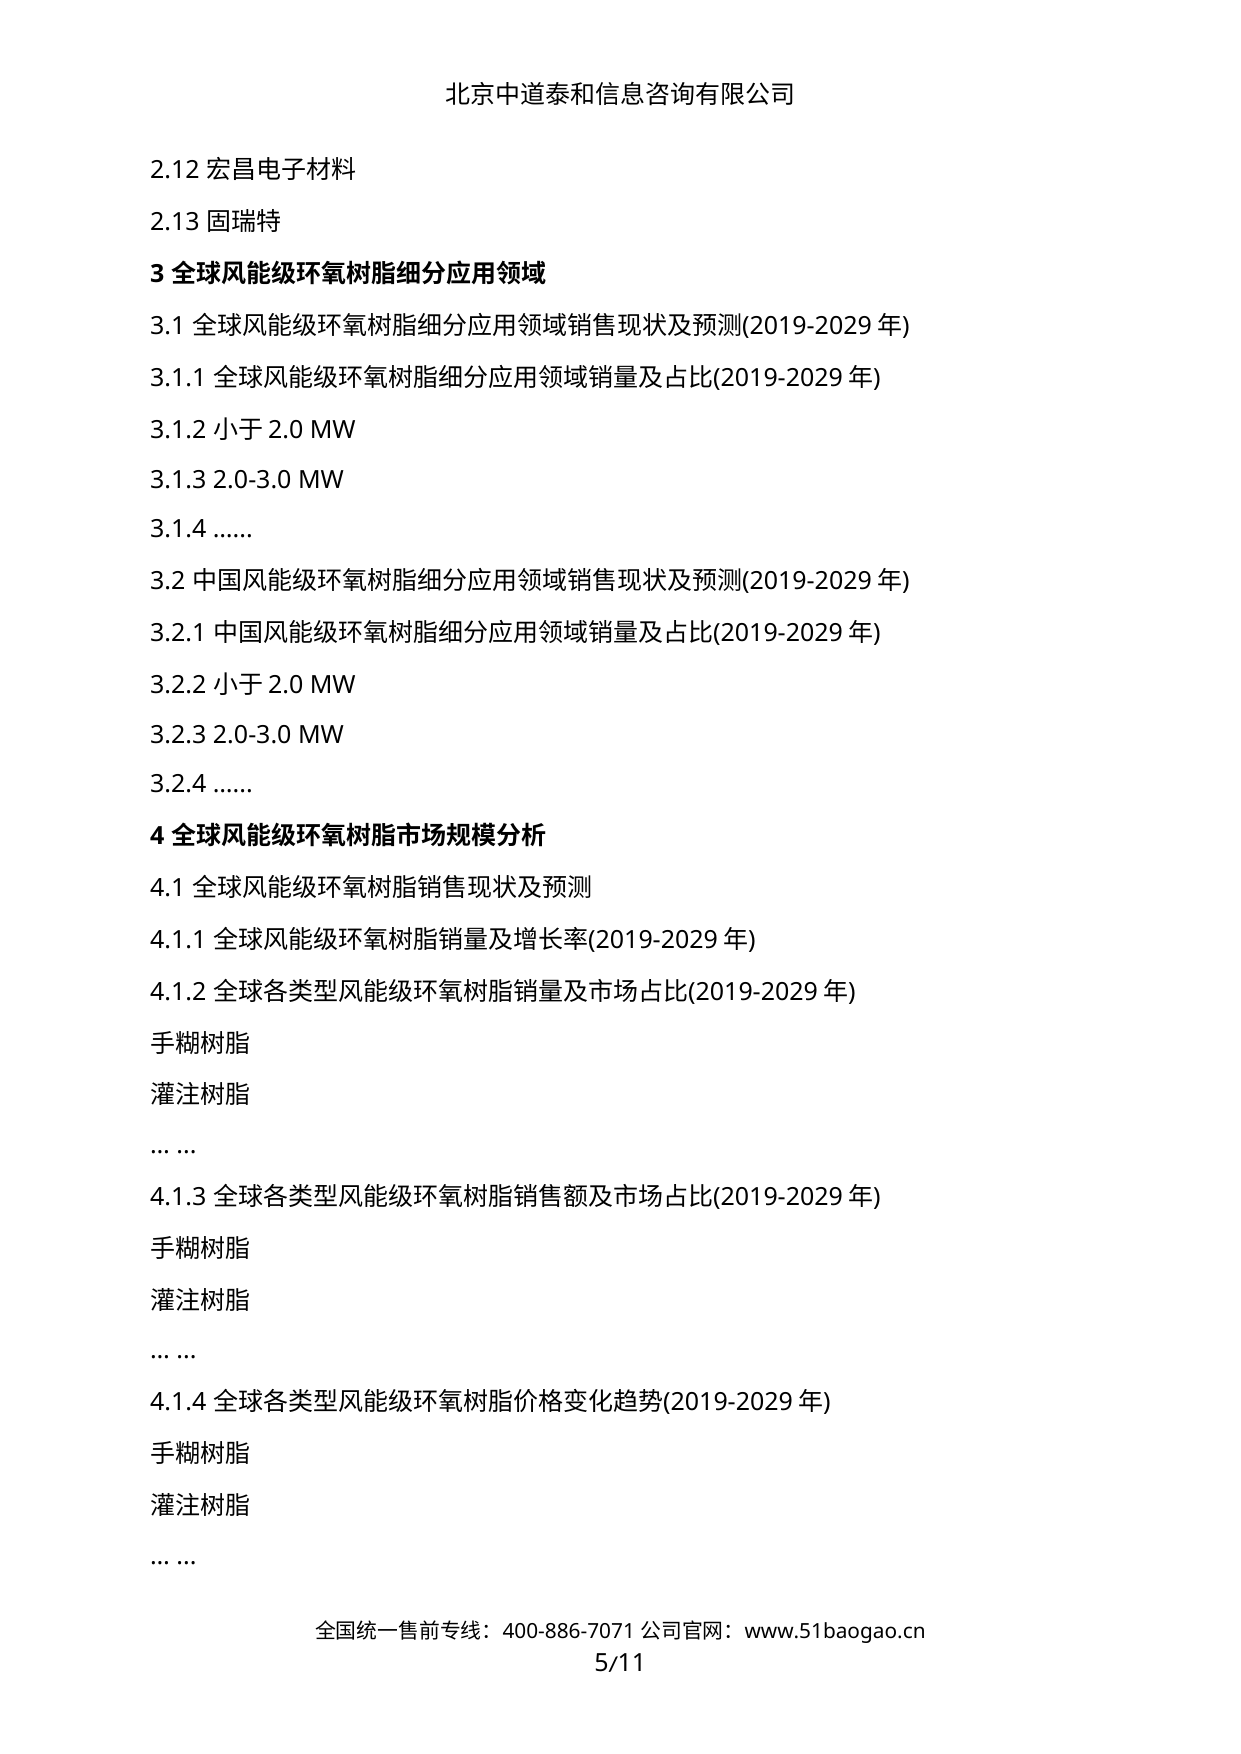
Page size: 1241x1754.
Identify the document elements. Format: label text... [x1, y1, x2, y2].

text 3.1.1 全球风能级环氧树脂细分应用领域销量及占比(2019-2029年) [150, 357, 1090, 394]
text 手糊树脂 [150, 1434, 1090, 1470]
text 4.1.3 全球各类型风能级环氧树脂销售额及市场占比(2019-2029年) [150, 1177, 1090, 1213]
text 4.1.2 全球各类型风能级环氧树脂销量及市场占比(2019-2029年) [150, 971, 1090, 1007]
text 4.1.4 全球各类型风能级环氧树脂价格变化趋势(2019-2029年) [150, 1382, 1090, 1418]
text 3.1.2 小于2.0 MW [150, 409, 1090, 446]
text … ... [150, 1127, 1090, 1161]
text 3.2.2 小于2.0 MW [150, 664, 1090, 701]
text 手糊树脂 [150, 1228, 1090, 1265]
text 4 全球风能级环氧树脂市场规模分析 [150, 816, 1090, 852]
text 3 全球风能级环氧树脂细分应用领域 [150, 254, 1090, 290]
text 3.1 全球风能级环氧树脂细分应用领域销售现状及预测(2019-2029年) [150, 306, 1090, 342]
text 3.2 中国风能级环氧树脂细分应用领域销售现状及预测(2019-2029年) [150, 561, 1090, 597]
text 4.1 全球风能级环氧树脂销售现状及预测 [150, 867, 1090, 904]
text 4.1.1 全球风能级环氧树脂销量及增长率(2019-2029年) [150, 919, 1090, 956]
text 3.2.4 …... [150, 766, 1090, 800]
text 2.13 固瑞特 [150, 202, 1090, 238]
text 3.1.3 2.0-3.0 MW [150, 461, 1090, 495]
text … ... [150, 1537, 1090, 1572]
text 3.1.4 …... [150, 511, 1090, 545]
text 手糊树脂 [150, 1023, 1090, 1059]
text 2.12 宏昌电子材料 [150, 150, 1090, 186]
text 3.2.3 2.0-3.0 MW [150, 716, 1090, 750]
text 灌注树脂 [150, 1486, 1090, 1522]
text 3.2.1 中国风能级环氧树脂细分应用领域销量及占比(2019-2029年) [150, 612, 1090, 649]
text 灌注树脂 [150, 1280, 1090, 1317]
text … ... [150, 1332, 1090, 1366]
text 灌注树脂 [150, 1075, 1090, 1111]
